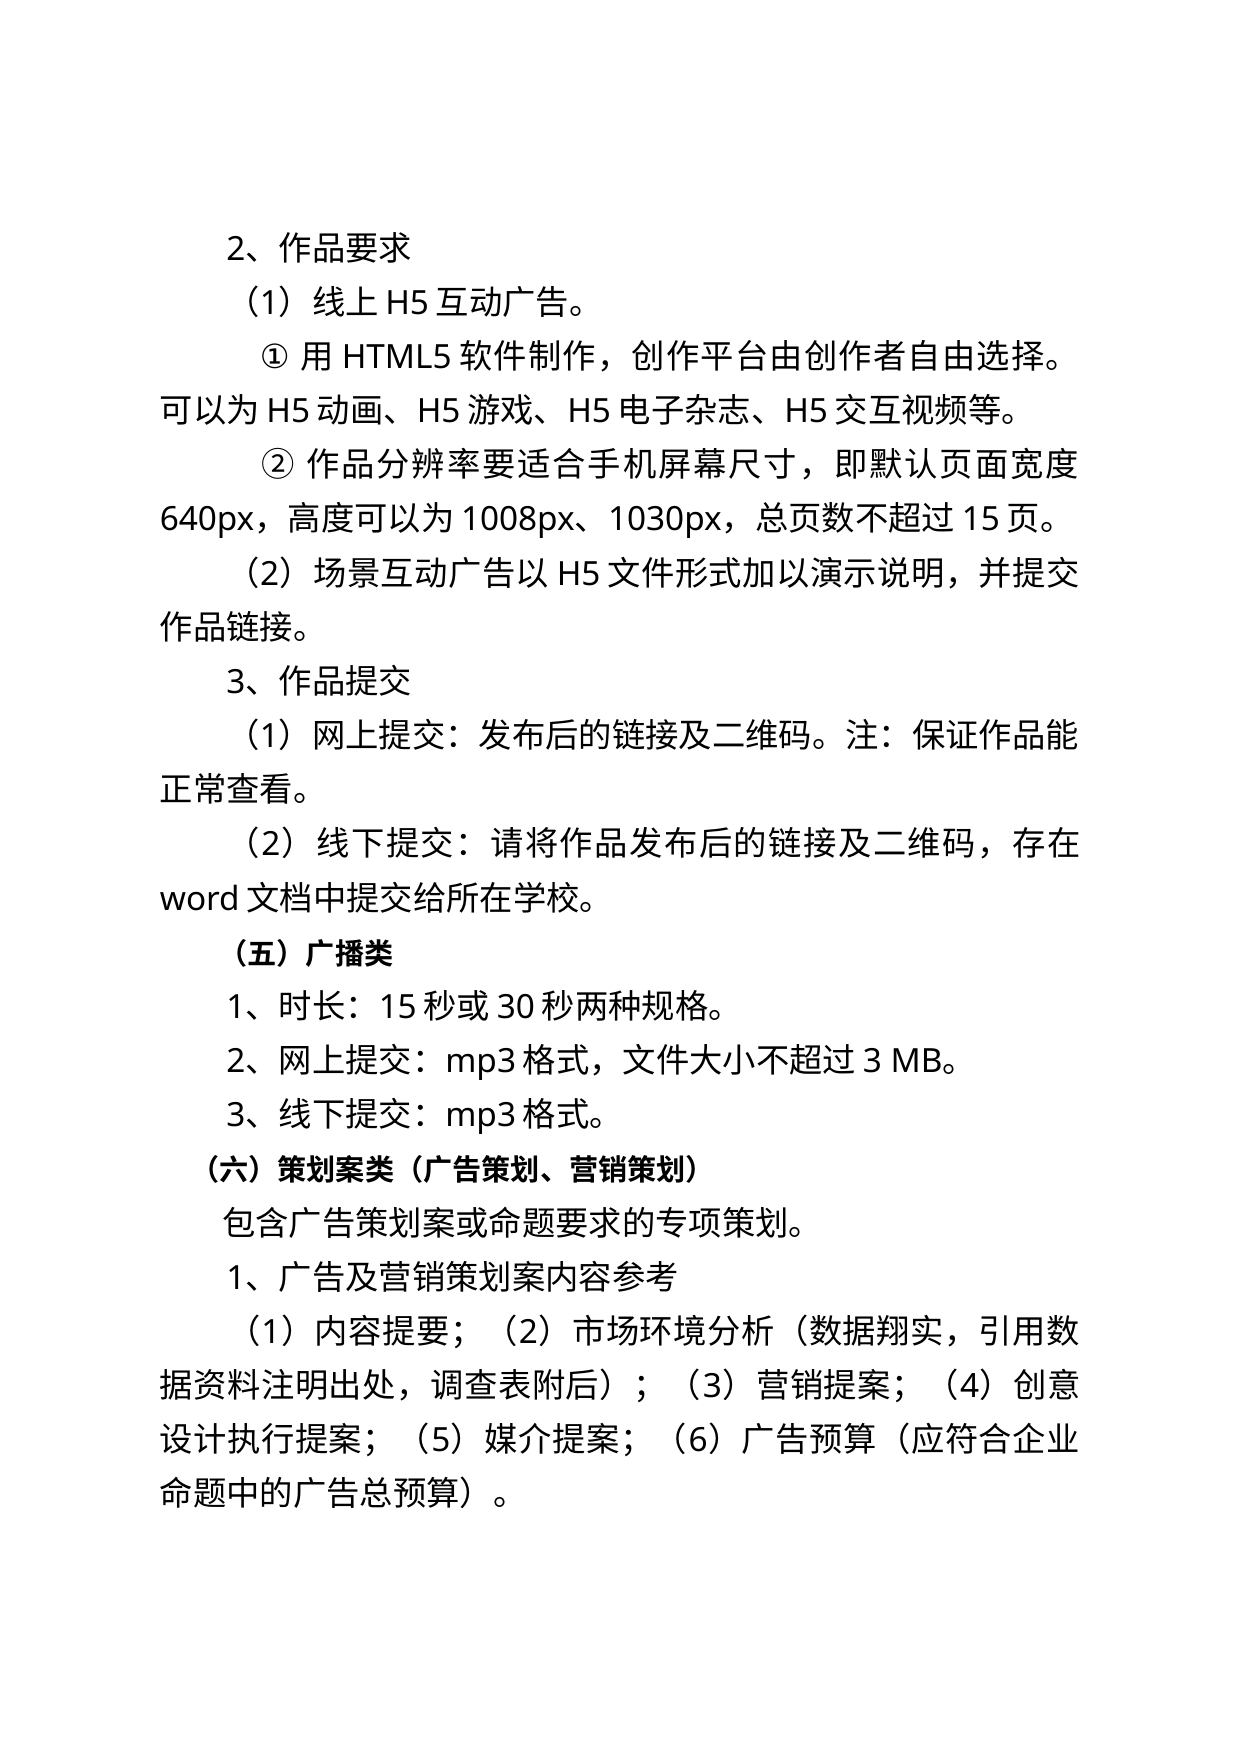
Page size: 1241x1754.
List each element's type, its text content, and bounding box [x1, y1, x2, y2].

text 2、作品要求 [159, 217, 1081, 271]
text ① 用HTML5软件制作，创作平台由创作者自由选择。可以为H5动画、H5游戏、H5电子杂志、H5交互视频等。 [159, 325, 1081, 433]
text 3、线下提交：mp3格式。 （六）策划案类（广告策划、营销策划） 包含广告策划案或命题要求的专项策划。 1、广告及营销策划案内容参考 （1）内容提要；（2）市场环境分析（数据翔实，引用数据资料注明出处，调查表附后）；（3）营销提案；（4）创意设计执行提案；（5）媒介提案；（6）广告预算（应符合企业命题中的广告总预算）。 [159, 1083, 1081, 1517]
text ② 作品分辨率要适合手机屏幕尺寸，即默认页面宽度640px，高度可以为1008px、1030px，总页数不超过15页。 [159, 433, 1081, 542]
text （五）广播类 1、时长：15秒或30秒两种规格。 [159, 921, 1081, 1029]
text （2）线下提交：请将作品发布后的链接及二维码，存在word文档中提交给所在学校。 [159, 812, 1081, 921]
text 2、网上提交：mp3格式，文件大小不超过3 MB。 [159, 1029, 1081, 1083]
text （1）网上提交：发布后的链接及二维码。注：保证作品能正常查看。 [159, 704, 1081, 812]
text （2）场景互动广告以H5文件形式加以演示说明，并提交作品链接。 [159, 542, 1081, 650]
text （1）线上H5互动广告。 [159, 271, 1081, 325]
text 3、作品提交 [159, 650, 1081, 704]
